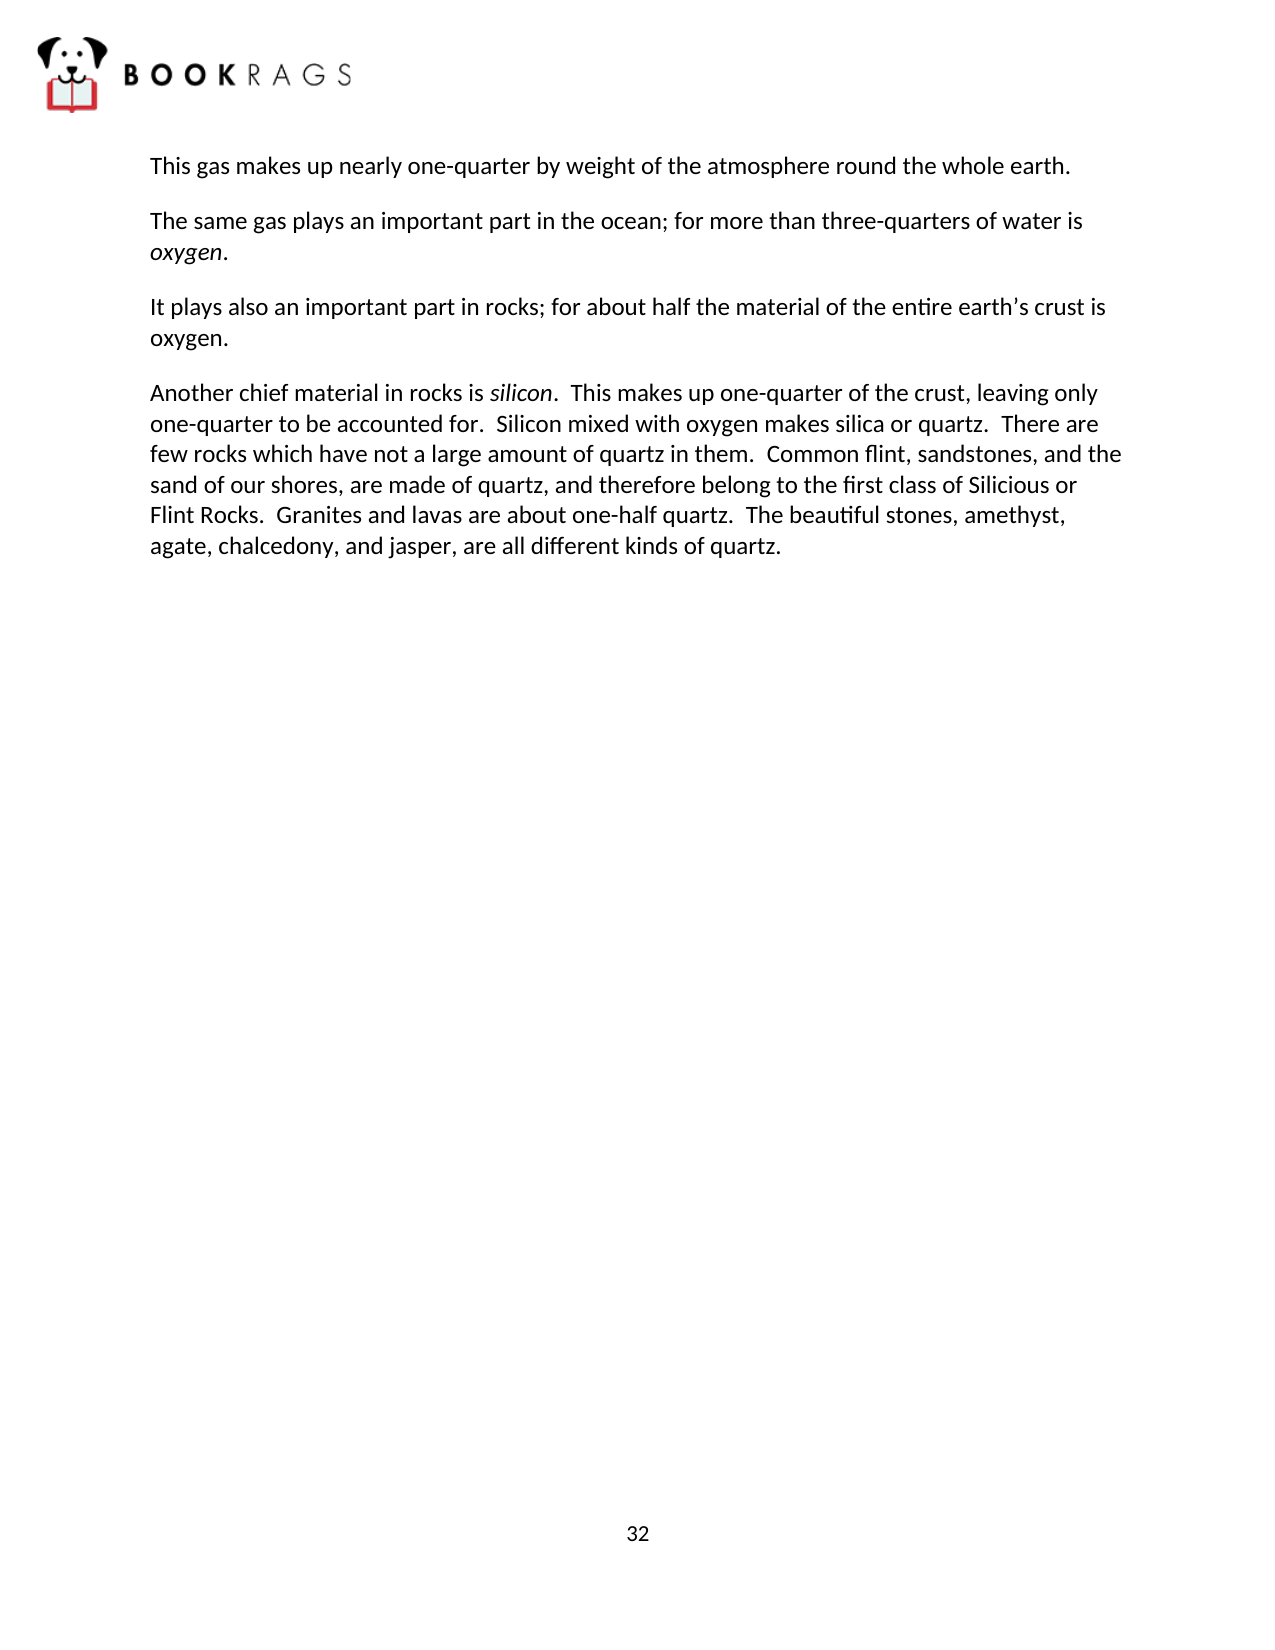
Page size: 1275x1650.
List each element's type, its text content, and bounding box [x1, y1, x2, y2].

text The same gas plays an important part in the ocean; for more than three-quarters of water is oxygen. [150, 206, 1125, 267]
text Another chief material in rocks is silicon. This makes up one-quarter of the crust, leaving only one-quarter to be accounted for. Silicon mixed with oxygen makes silica or quartz. There are few rocks which have not a large amount of quartz in them. Common flint, sandstones, and the sand of our shores, are made of quartz, and therefore belong to the first class of Silicious or Flint Rocks. Granites and lavas are about one-half quartz. The beautiful stones, amethyst, agate, chalcedony, and jasper, are all different kinds of quartz. [150, 378, 1125, 561]
text It plays also an important part in rocks; for about half the material of the entire earth’s crust is oxygen. [150, 292, 1125, 353]
text This gas makes up nearly one-quarter by weight of the atmosphere round the whole earth. [150, 150, 1125, 181]
picture [37, 37, 351, 113]
